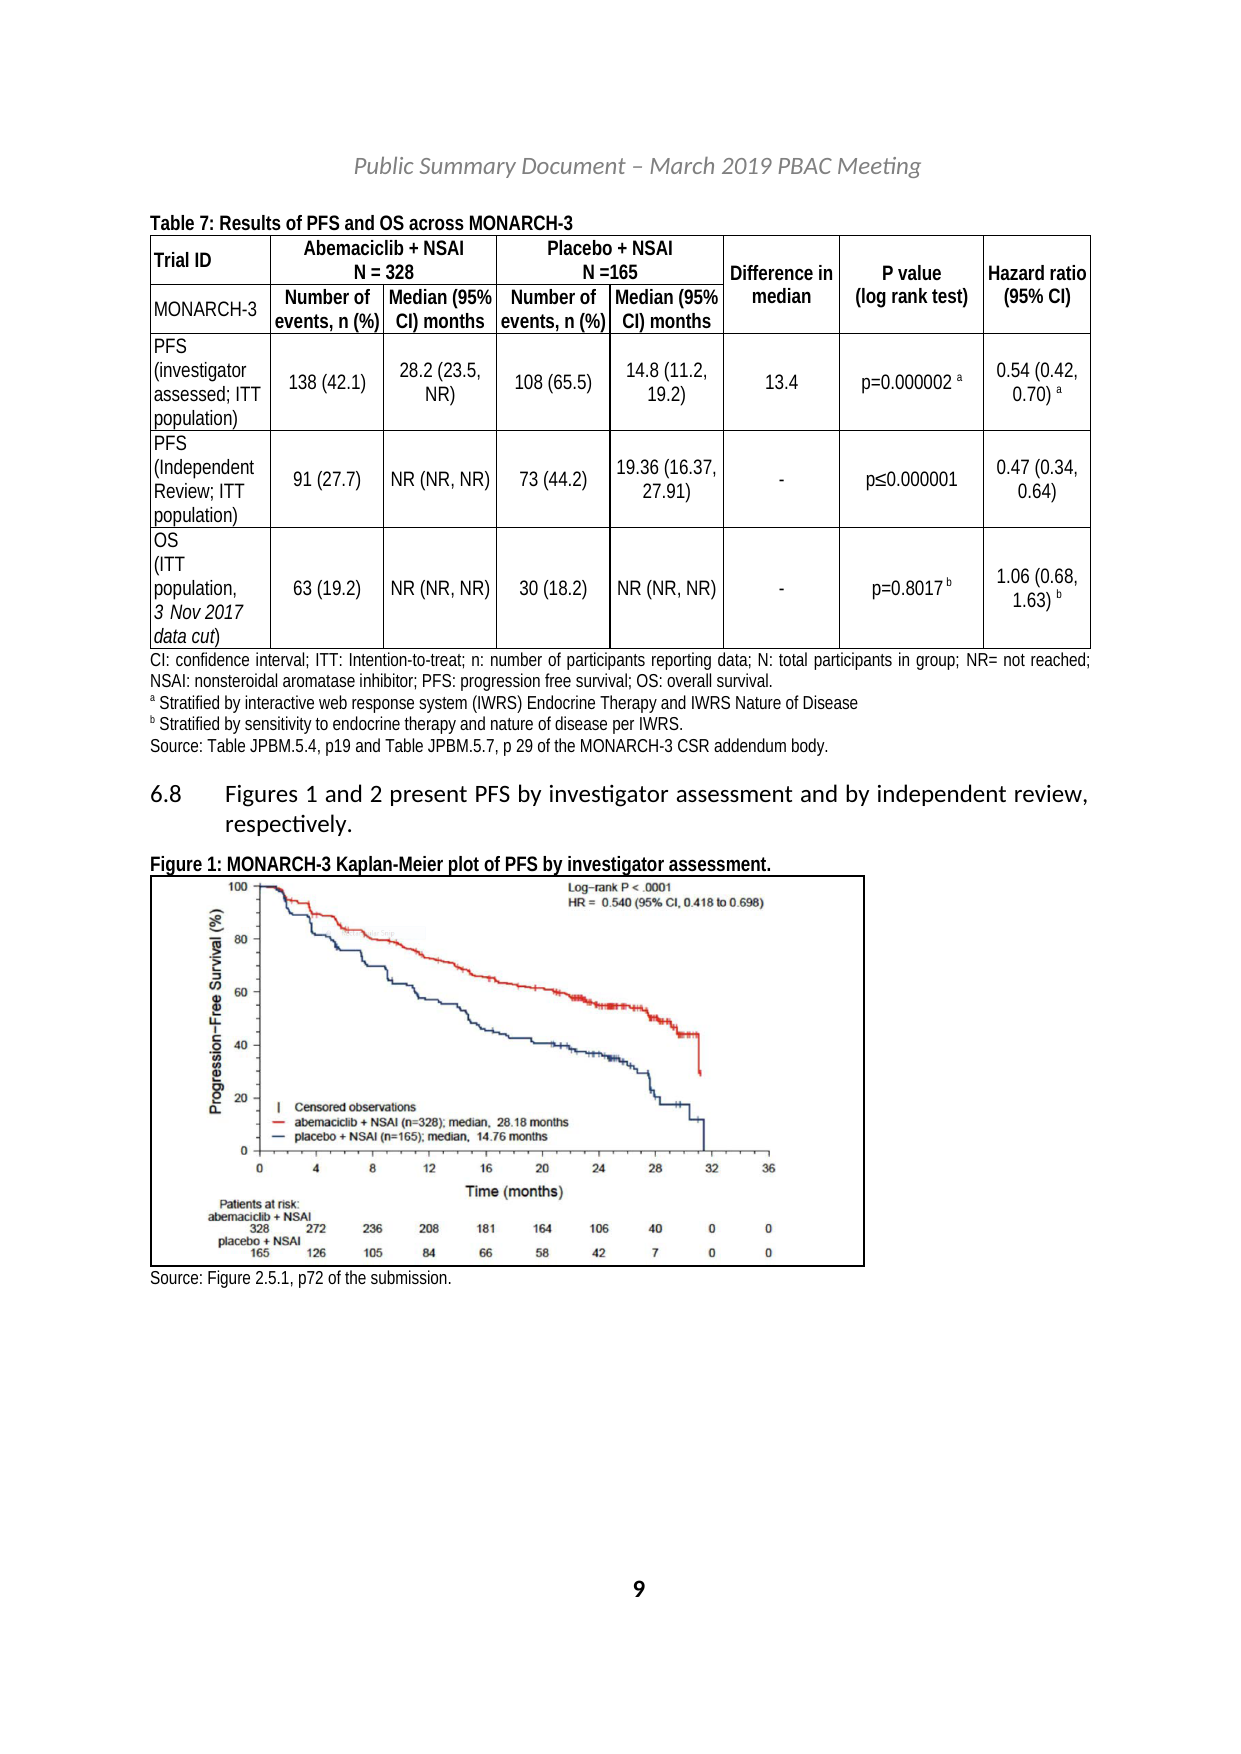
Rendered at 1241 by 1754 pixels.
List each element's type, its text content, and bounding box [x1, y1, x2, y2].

table_cell 1.06 (0.68, 1.63) b [984, 528, 1090, 647]
table_cell Median (95% CI) months [611, 285, 723, 333]
table_cell Median (95% CI) months [384, 285, 496, 333]
table_cell 30 (18.2) [497, 528, 609, 647]
table_cell p=0.000002 a [840, 334, 983, 430]
table_cell 0.54 (0.42, 0.70) a [984, 334, 1090, 430]
text Source: Table JPBM.5.4, p19 and Table JPBM.5.7, p 29 of the MONARCH-3 CSR addendum body. [150, 735, 1090, 756]
table_cell 91 (27.7) [271, 431, 383, 527]
table_cell NR (NR, NR) [384, 528, 496, 647]
table_cell p≤0.000001 [840, 431, 983, 527]
table_header Placebo + NSAI N =165 [497, 236, 723, 284]
table_cell 0.47 (0.34, 0.64) [984, 431, 1090, 527]
table_cell NR (NR, NR) [384, 431, 496, 527]
table_cell 63 (19.2) [271, 528, 383, 647]
table_cell Number of events, n (%) [497, 285, 609, 333]
table_header Trial ID [151, 236, 270, 284]
table_cell OS (ITT population, 3 Nov 2017 data cut) [151, 528, 270, 647]
table_cell 73 (44.2) [497, 431, 609, 527]
table_cell 13.4 [724, 334, 839, 430]
table_cell MONARCH-3 [151, 285, 270, 333]
table_cell PFS (investigator assessed; ITT population) [151, 334, 270, 430]
text Table 7: Results of PFS and OS across MONARCH-3 [150, 211, 1090, 235]
picture [152, 877, 863, 1265]
table_cell NR (NR, NR) [611, 528, 723, 647]
table_cell 138 (42.1) [271, 334, 383, 430]
list Figures 1 and 2 present PFS by investigator assessment and by independent review, respectively. [150, 778, 1090, 839]
text CI: confidence interval; ITT: Intention-to-treat; n: number of participants reporting data; N: total participants in group; NR= not reached; NSAI: nonsteroidal aromatase inhibitor; PFS: progression free survival; OS: overall survival. [150, 649, 1090, 692]
table_cell PFS (Independent Review; ITT population) [151, 431, 270, 527]
table_header Difference in median [724, 236, 839, 333]
table_cell Number of events, n (%) [271, 285, 383, 333]
table_cell - [724, 528, 839, 647]
text b Stratified by sensitivity to endocrine therapy and nature of disease per IWRS. [150, 713, 1090, 735]
table_cell 14.8 (11.2, 19.2) [611, 334, 723, 430]
table_cell p=0.8017 b [840, 528, 983, 647]
table_cell - [724, 431, 839, 527]
table_header Abemaciclib + NSAI N = 328 [271, 236, 496, 284]
table_header Hazard ratio (95% CI) [984, 236, 1090, 333]
text Source: Figure 2.5.1, p72 of the submission. [150, 1267, 1090, 1288]
table_header P value (log rank test) [840, 236, 983, 333]
text a Stratified by interactive web response system (IWRS) Endocrine Therapy and IWRS Nature of Disease [150, 692, 1090, 713]
text Figure 1: MONARCH-3 Kaplan-Meier plot of PFS by investigator assessment. [150, 851, 1090, 875]
table_cell 28.2 (23.5, NR) [384, 334, 496, 430]
table_cell 19.36 (16.37, 27.91) [611, 431, 723, 527]
table_cell 108 (65.5) [497, 334, 609, 430]
